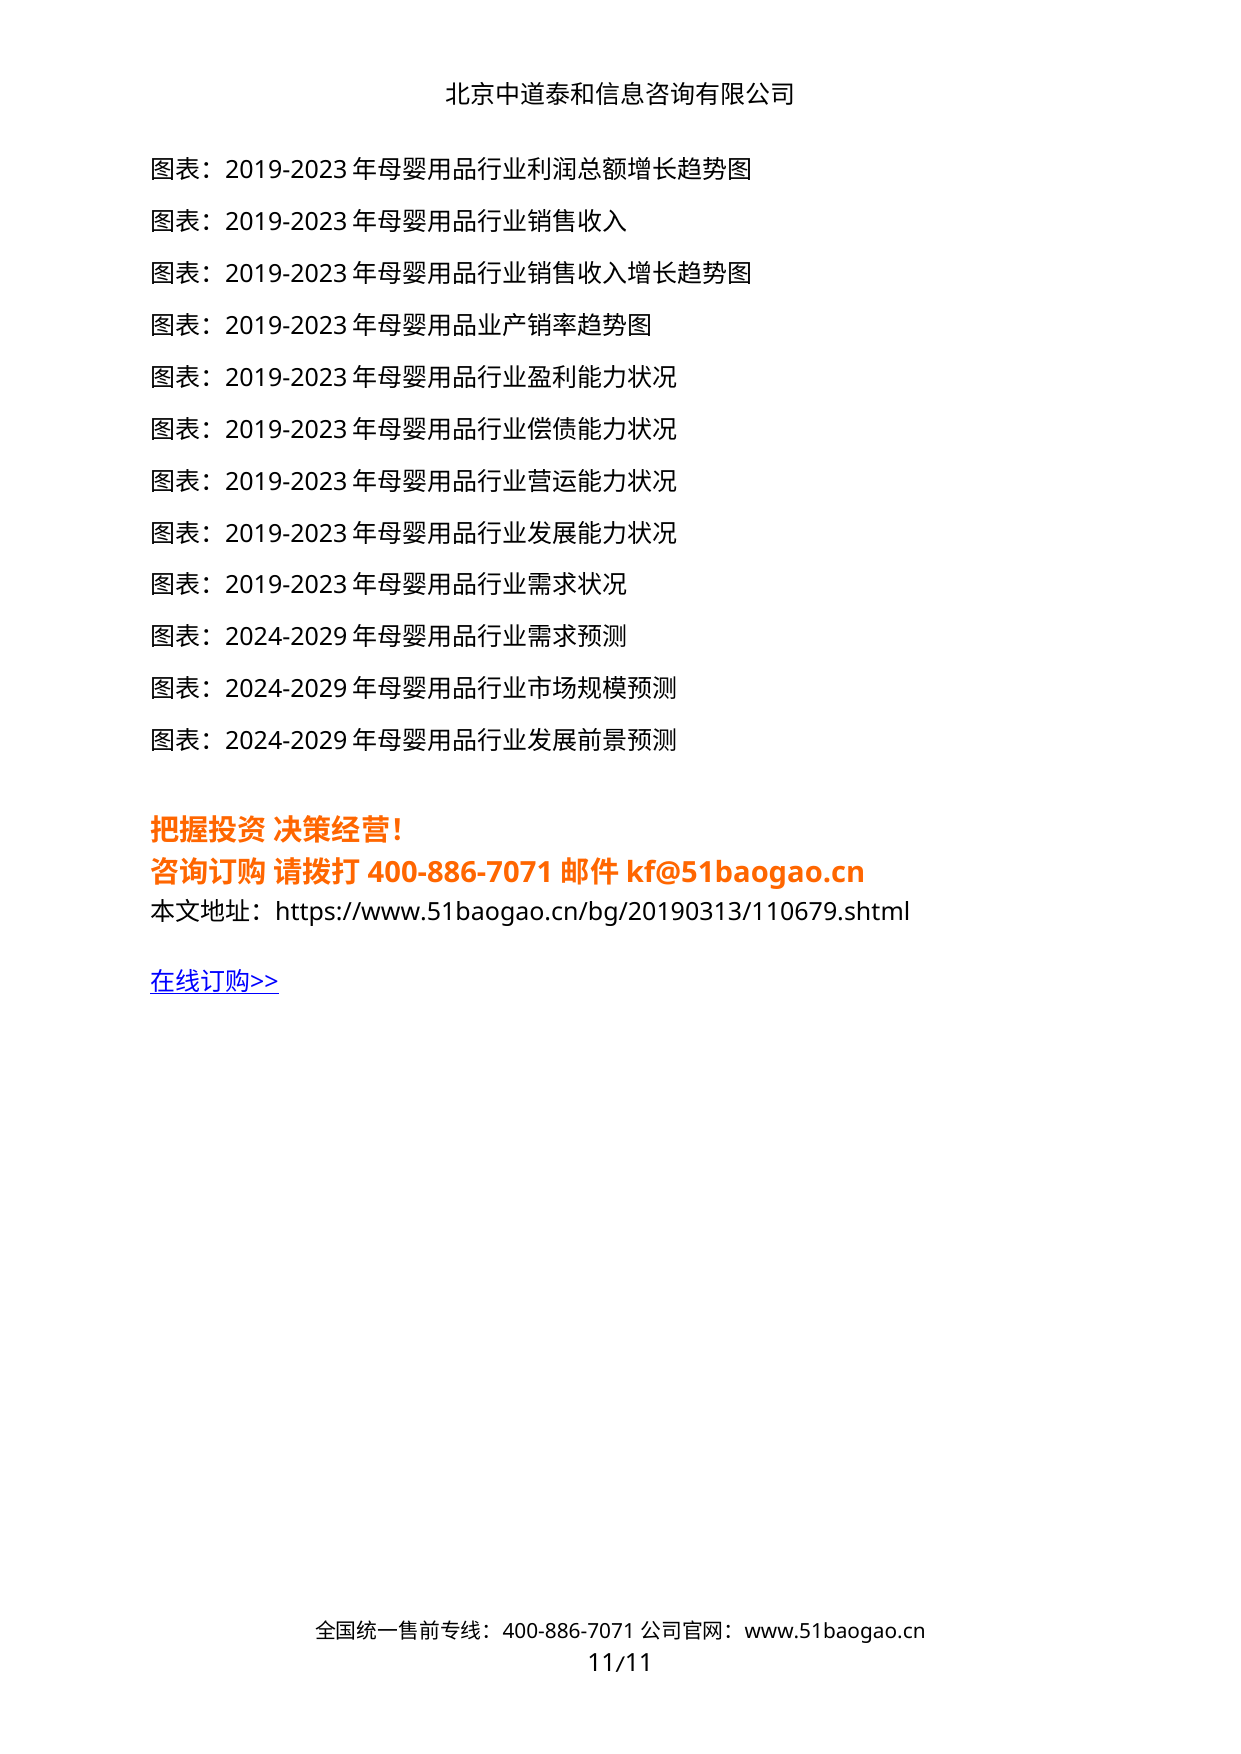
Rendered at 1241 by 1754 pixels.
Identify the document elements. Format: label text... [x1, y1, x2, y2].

text 图表：2019-2023年母婴用品业产销率趋势图 [150, 306, 1090, 342]
text 图表：2019-2023年母婴用品行业销售收入 [150, 202, 1090, 238]
text 在线订购>> [150, 927, 1090, 998]
text 图表：2024-2029年母婴用品行业市场规模预测 [150, 669, 1090, 705]
text 把握投资 决策经营！咨询订购 请拨打 400-886-7071 邮件 kf@51baogao.cn本文地址：https://www.51baogao.cn/bg/20190313/110679.shtml [150, 772, 1090, 927]
text 图表：2024-2029年母婴用品行业需求预测 [150, 617, 1090, 653]
text 图表：2019-2023年母婴用品行业发展能力状况 [150, 513, 1090, 549]
text 图表：2019-2023年母婴用品行业需求状况 [150, 565, 1090, 601]
text 图表：2019-2023年母婴用品行业偿债能力状况 [150, 409, 1090, 446]
text 图表：2019-2023年母婴用品行业利润总额增长趋势图 [150, 150, 1090, 186]
text 图表：2019-2023年母婴用品行业盈利能力状况 [150, 357, 1090, 394]
text 图表：2019-2023年母婴用品行业营运能力状况 [150, 461, 1090, 497]
text 图表：2019-2023年母婴用品行业销售收入增长趋势图 [150, 254, 1090, 290]
text 图表：2024-2029年母婴用品行业发展前景预测 [150, 721, 1090, 757]
